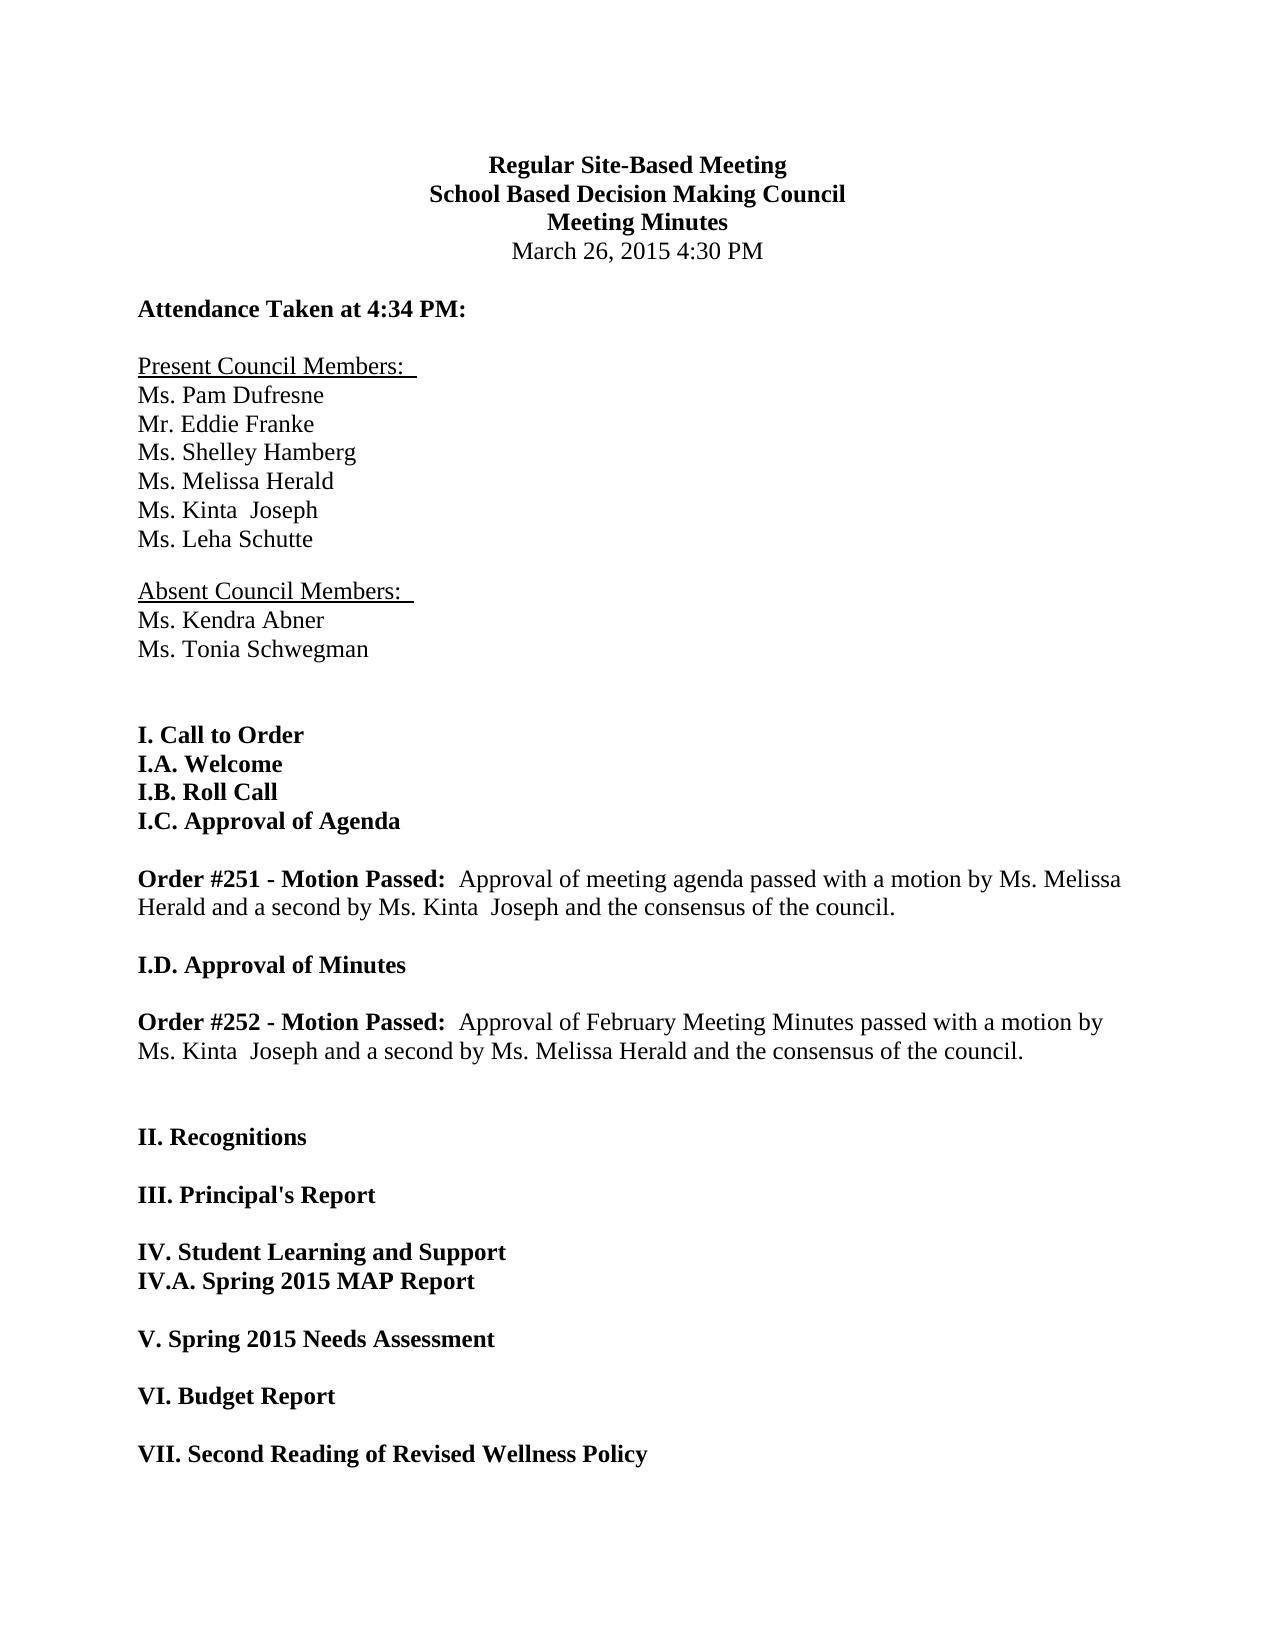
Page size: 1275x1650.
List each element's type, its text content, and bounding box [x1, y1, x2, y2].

text VII. Second Reading of Revised Wellness Policy [137, 1439, 1138, 1467]
text Ms. Shelley Hamberg [137, 437, 1138, 466]
text Ms. Kendra Abner [137, 605, 1138, 634]
text IV.A. Spring 2015 MAP Report [137, 1266, 1138, 1295]
text Present Council Members: [137, 351, 1138, 380]
text Mr. Eddie Franke [137, 409, 1138, 437]
text Order #252 - Motion Passed: Approval of February Meeting Minutes passed with a motion by Ms. Kinta Joseph and a second by Ms. Melissa Herald and the consensus of the council. [137, 1007, 1138, 1065]
text Meeting Minutes [137, 207, 1138, 236]
text I. Call to Order [137, 720, 1138, 749]
text IV. Student Learning and Support [137, 1237, 1138, 1266]
text School Based Decision Making Council [137, 179, 1138, 207]
text I.D. Approval of Minutes [137, 950, 1138, 979]
text Order #251 - Motion Passed: Approval of meeting agenda passed with a motion by Ms. Melissa Herald and a second by Ms. Kinta Joseph and the consensus of the council. [137, 864, 1138, 921]
text III. Principal's Report [137, 1180, 1138, 1209]
text March 26, 2015 4:30 PM [137, 236, 1138, 265]
text Ms. Kinta Joseph [137, 495, 1138, 524]
text I.C. Approval of Agenda [137, 806, 1138, 835]
text Ms. Tonia Schwegman [137, 634, 1138, 662]
text VI. Budget Report [137, 1381, 1138, 1410]
text I.B. Roll Call [137, 777, 1138, 806]
text V. Spring 2015 Needs Assessment [137, 1324, 1138, 1352]
text Absent Council Members: [137, 576, 1138, 605]
text Attendance Taken at 4:34 PM: [137, 294, 1138, 322]
text Ms. Melissa Herald [137, 466, 1138, 495]
text Ms. Pam Dufresne [137, 380, 1138, 409]
text Ms. Leha Schutte [137, 524, 1138, 552]
text II. Recognitions [137, 1122, 1138, 1151]
text Regular Site-Based Meeting [137, 150, 1138, 179]
text I.A. Welcome [137, 749, 1138, 777]
